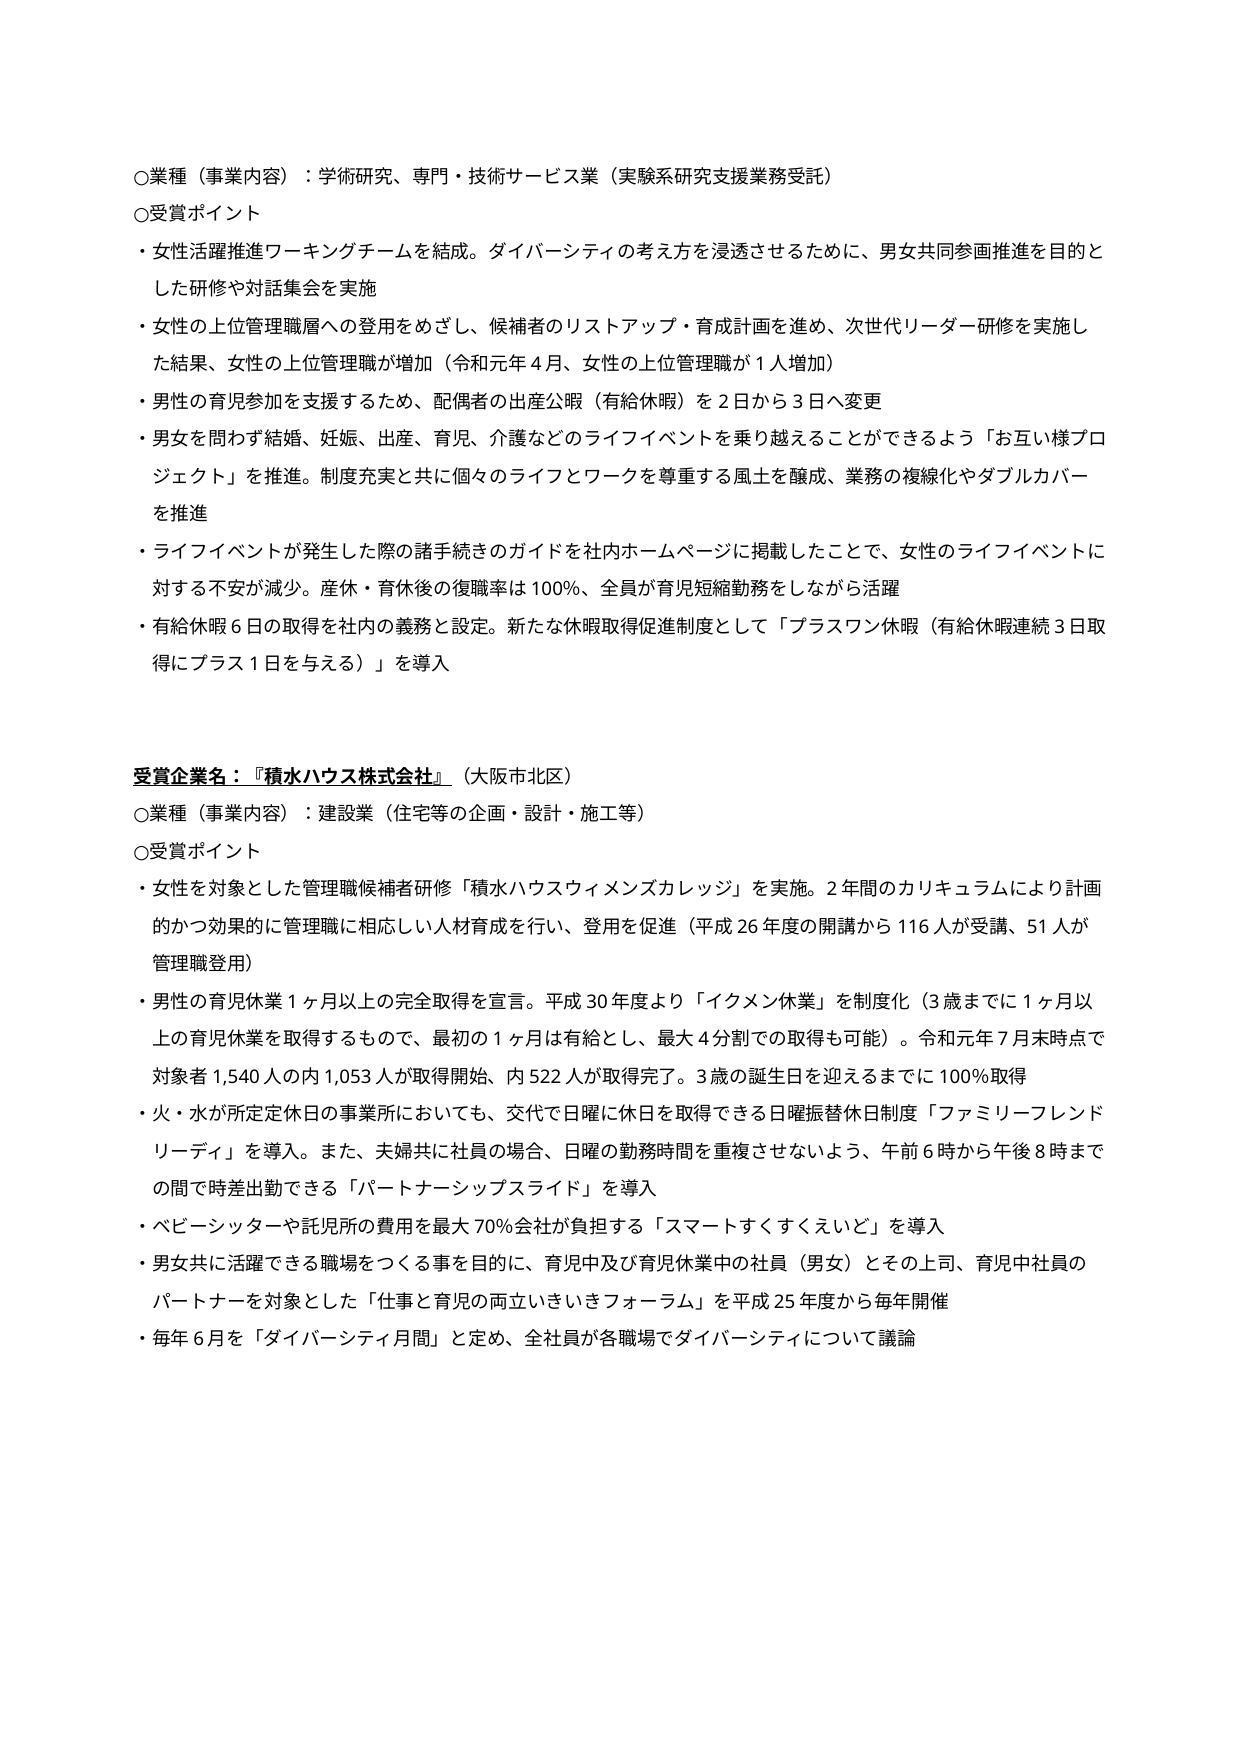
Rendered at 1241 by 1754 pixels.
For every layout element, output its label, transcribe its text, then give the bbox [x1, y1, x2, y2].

text ・女性の上位管理職層への登用をめざし、候補者のリストアップ・育成計画を進め、次世代リーダー研修を実施した結果、女性の上位管理職が増加（令和元年4月、女性の上位管理職が1人増加） [133, 306, 1107, 381]
text ・女性を対象とした管理職候補者研修「積水ハウスウィメンズカレッジ」を実施。2年間のカリキュラムにより計画的かつ効果的に管理職に相応しい人材育成を行い、登用を促進（平成26年度の開講から116人が受講、51人が管理職登用） [133, 869, 1107, 981]
text ・女性活躍推進ワーキングチームを結成。ダイバーシティの考え方を浸透させるために、男女共同参画推進を目的とした研修や対話集会を実施 [133, 231, 1107, 306]
text 受賞企業名：『積水ハウス株式会社』（大阪市北区） [133, 756, 1107, 794]
text ○受賞ポイント [133, 194, 1107, 231]
text ・毎年6月を「ダイバーシティ月間」と定め、全社員が各職場でダイバーシティについて議論 [133, 1319, 1107, 1356]
text ・ライフイベントが発生した際の諸手続きのガイドを社内ホームページに掲載したことで、女性のライフイベントに対する不安が減少。産休・育休後の復職率は100％、全員が育児短縮勤務をしながら活躍 [133, 531, 1107, 606]
text ・火・水が所定定休日の事業所においても、交代で日曜に休日を取得できる日曜振替休日制度「ファミリーフレンドリーディ」を導入。また、夫婦共に社員の場合、日曜の勤務時間を重複させないよう、午前6時から午後8時までの間で時差出勤できる「パートナーシップスライド」を導入 [133, 1094, 1107, 1206]
text ○業種（事業内容）：学術研究、専門・技術サービス業（実験系研究支援業務受託） [133, 156, 1107, 194]
text ○業種（事業内容）：建設業（住宅等の企画・設計・施工等） [133, 794, 1107, 831]
text ・ベビーシッターや託児所の費用を最大70％会社が負担する「スマートすくすくえいど」を導入 [133, 1206, 1107, 1244]
text ・男性の育児休業1ヶ月以上の完全取得を宣言。平成30年度より「イクメン休業」を制度化（3歳までに1ヶ月以上の育児休業を取得するもので、最初の1ヶ月は有給とし、最大4分割での取得も可能）。令和元年7月末時点で対象者1,540人の内1,053人が取得開始、内522人が取得完了。3歳の誕生日を迎えるまでに100％取得 [133, 981, 1107, 1094]
text ・男性の育児参加を支援するため、配偶者の出産公暇（有給休暇）を2日から3日へ変更 [133, 381, 1107, 419]
text ・有給休暇6日の取得を社内の義務と設定。新たな休暇取得促進制度として「プラスワン休暇（有給休暇連続3日取得にプラス1日を与える）」を導入 [133, 606, 1107, 681]
text ○受賞ポイント [133, 831, 1107, 869]
text ・男女を問わず結婚、妊娠、出産、育児、介護などのライフイベントを乗り越えることができるよう「お互い様プロジェクト」を推進。制度充実と共に個々のライフとワークを尊重する風土を醸成、業務の複線化やダブルカバーを推進 [133, 419, 1107, 531]
text ・男女共に活躍できる職場をつくる事を目的に、育児中及び育児休業中の社員（男女）とその上司、育児中社員のパートナーを対象とした「仕事と育児の両立いきいきフォーラム」を平成25年度から毎年開催 [133, 1244, 1107, 1319]
